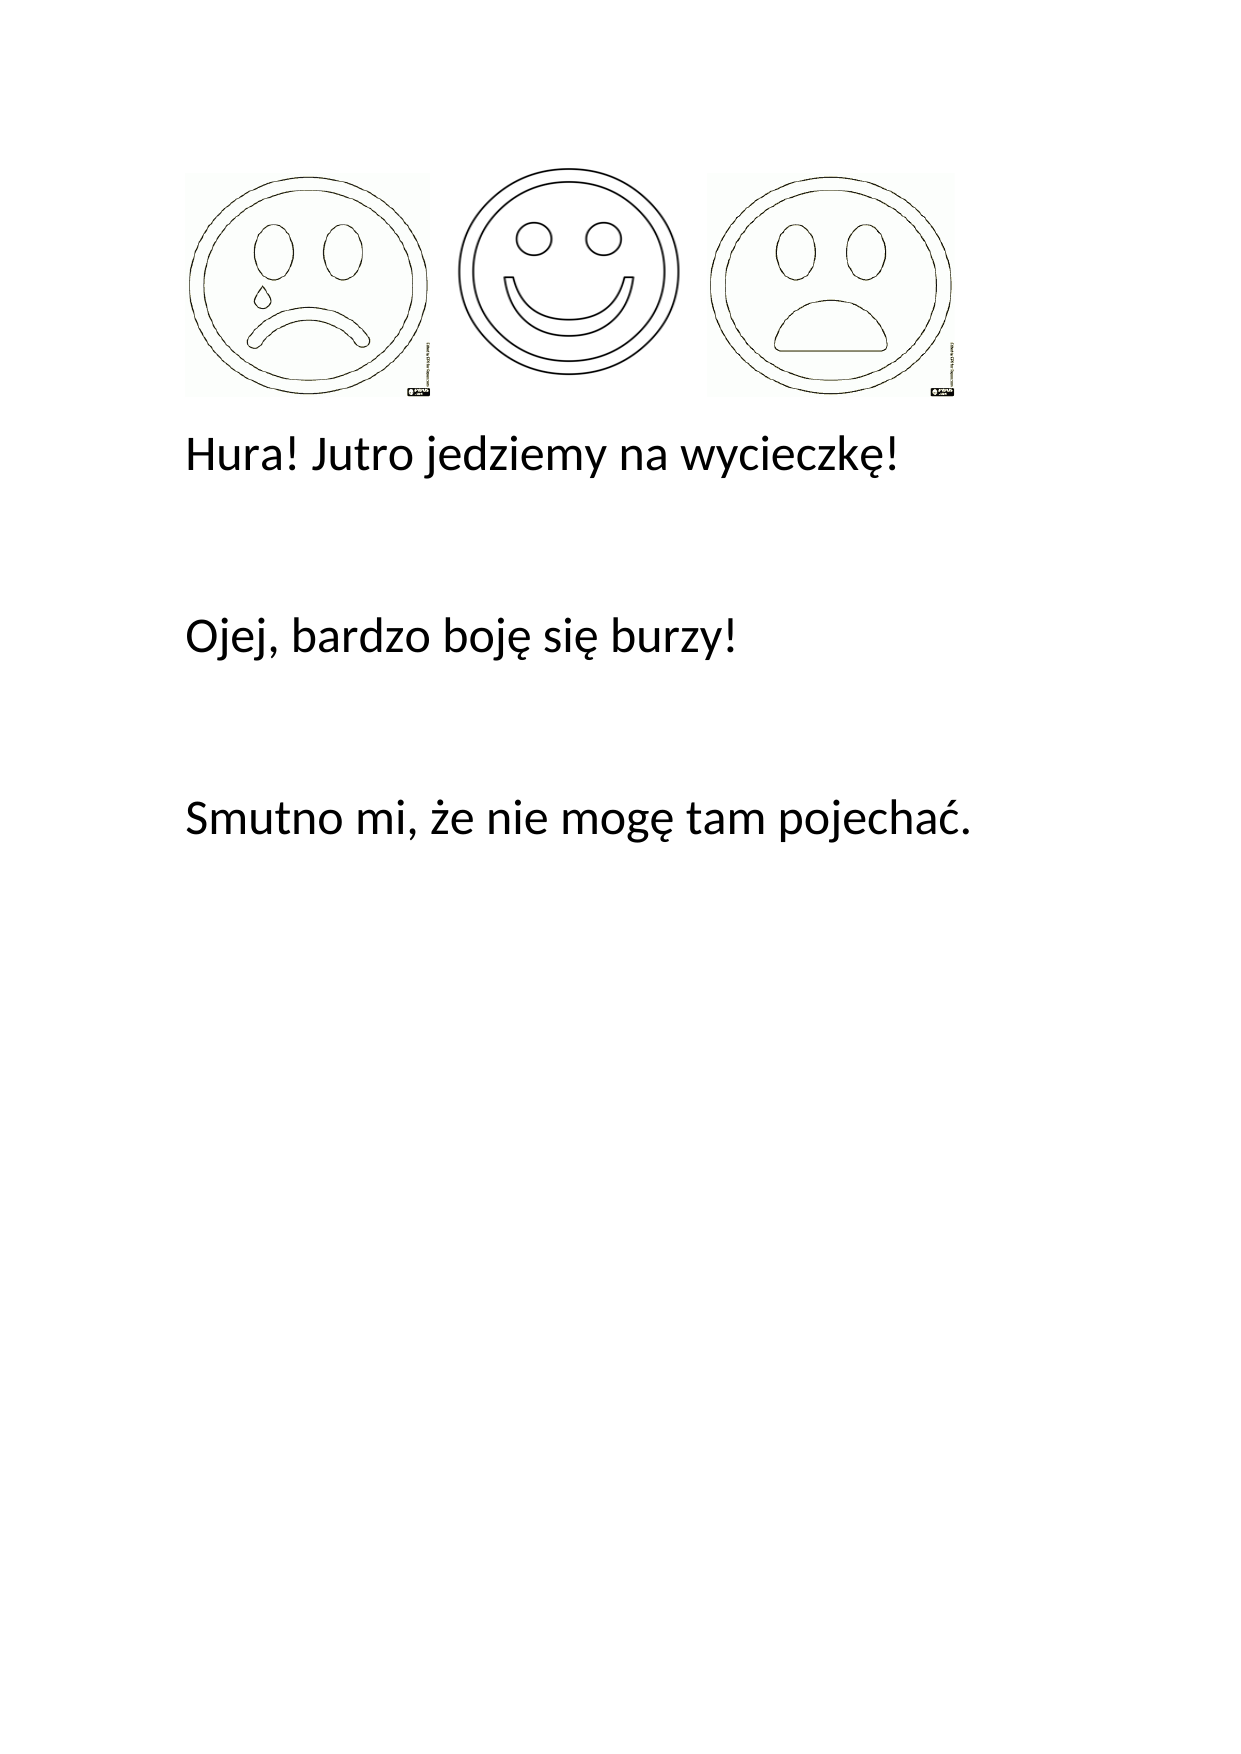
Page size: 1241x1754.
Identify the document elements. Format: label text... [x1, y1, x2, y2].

picture [706, 173, 955, 397]
picture [185, 173, 431, 397]
text Hura! Jutro jedziemy na wycieczkę! [185, 422, 1093, 483]
picture [435, 147, 702, 397]
text Ojej, bardzo boję się burzy! [185, 604, 1093, 665]
text Smutno mi, że nie mogę tam pojechać. [185, 786, 1093, 847]
